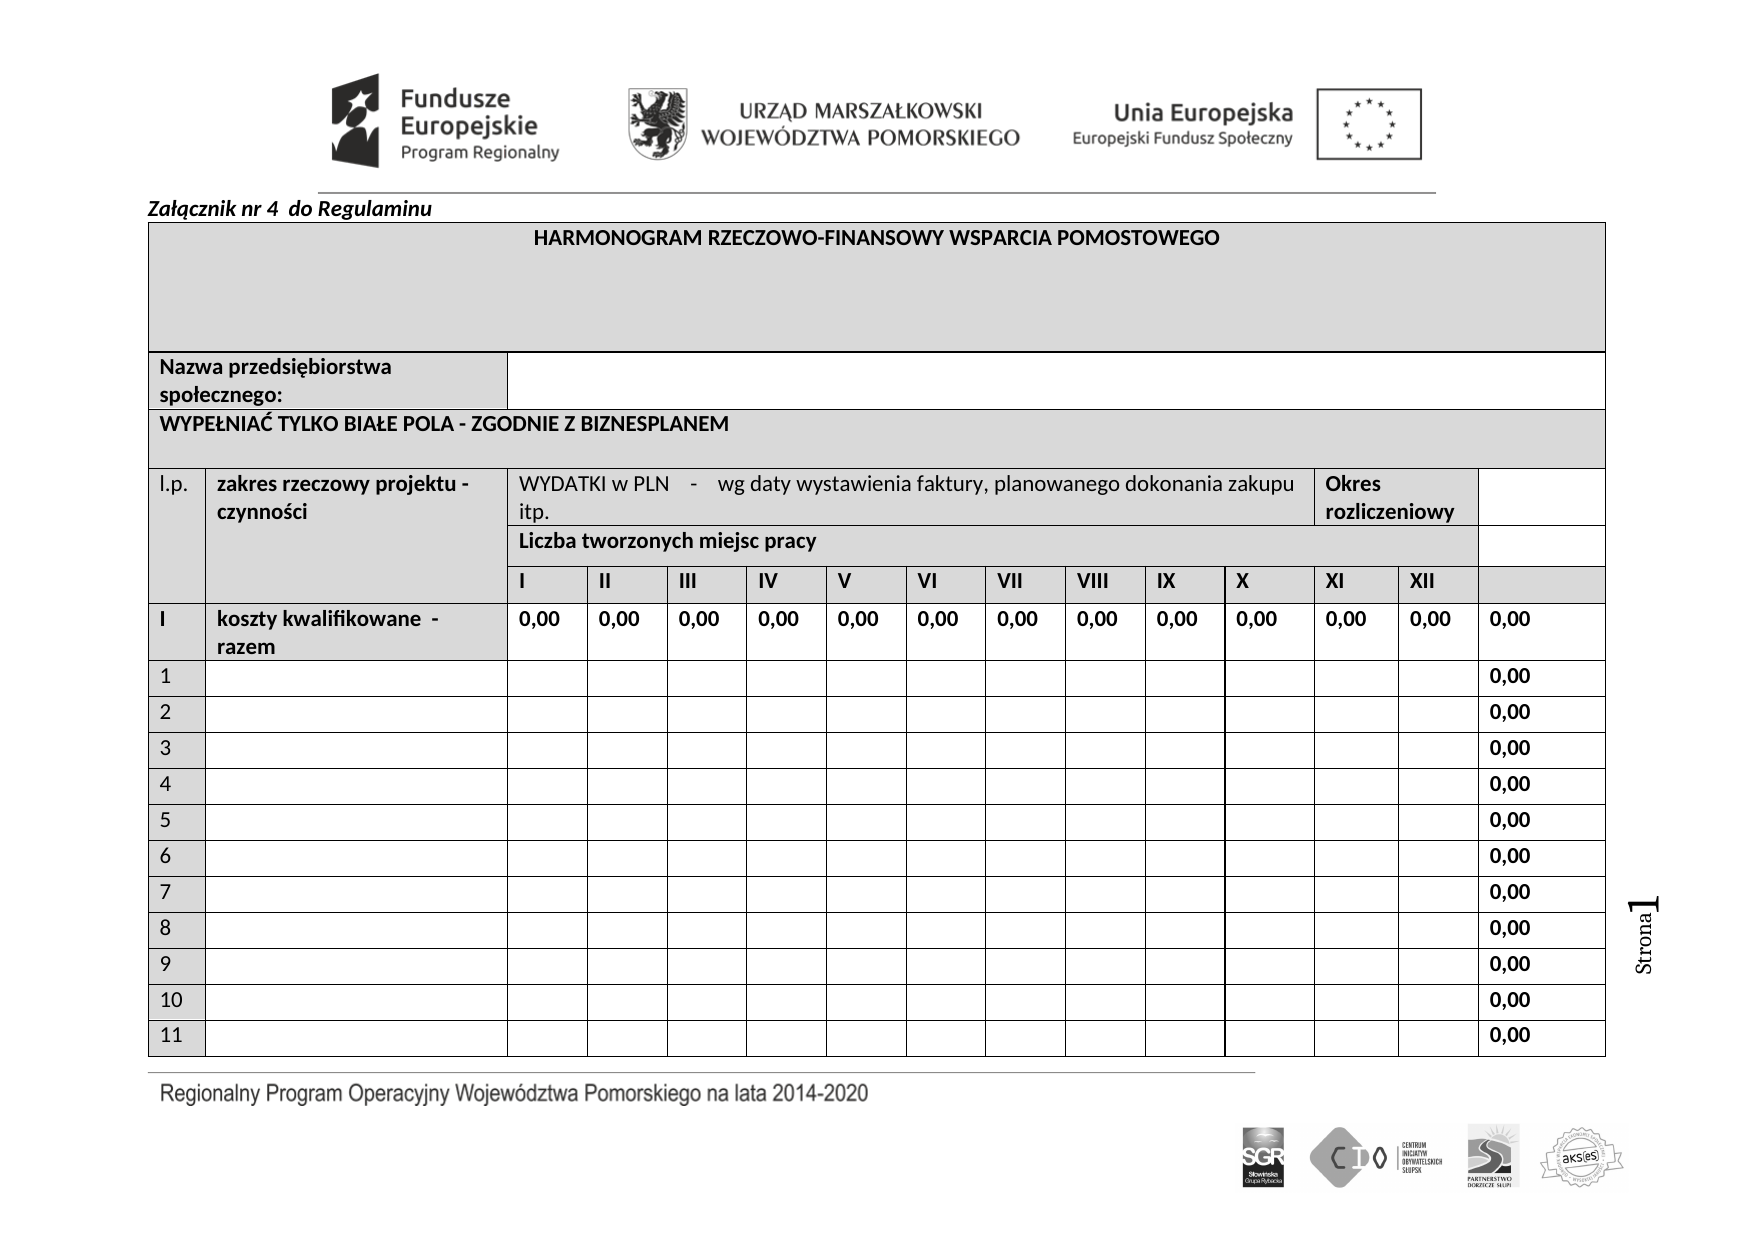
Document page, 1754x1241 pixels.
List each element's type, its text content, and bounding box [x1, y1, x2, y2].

table_cell 8 [149, 913, 205, 948]
table_cell [668, 769, 746, 804]
table_cell [1146, 769, 1224, 804]
table_cell 0,00 [1479, 841, 1605, 876]
table_cell [1066, 805, 1145, 840]
table_cell [747, 733, 826, 768]
table_cell [668, 1021, 746, 1056]
table_cell [1226, 805, 1314, 840]
table_cell [206, 841, 507, 876]
table_cell [1146, 661, 1224, 696]
table_cell [508, 1021, 587, 1056]
table_cell 0,00 [1479, 697, 1605, 732]
table_cell [508, 805, 587, 840]
table_cell [1226, 949, 1314, 984]
table_cell [1315, 805, 1398, 840]
table_cell [1066, 877, 1145, 912]
table_cell [668, 697, 746, 732]
table_cell I [508, 567, 587, 603]
table_cell 0,00 [1479, 913, 1605, 948]
table_cell [508, 697, 587, 732]
table_cell [1315, 949, 1398, 984]
table_cell [747, 697, 826, 732]
table_cell IX [1146, 567, 1224, 603]
table_cell [1399, 661, 1478, 696]
table_cell [1066, 985, 1145, 1019]
table_cell [588, 733, 667, 768]
table_cell 0,00 [1226, 604, 1314, 660]
table_cell [206, 913, 507, 948]
table_cell [907, 985, 985, 1019]
table_cell 0,00 [827, 604, 906, 660]
table_cell [1226, 841, 1314, 876]
table_cell [747, 769, 826, 804]
table_cell [1315, 1021, 1398, 1056]
table_cell [1315, 697, 1398, 732]
table_cell [1479, 469, 1605, 525]
table_cell [827, 697, 906, 732]
table_cell [907, 661, 985, 696]
table_cell I [149, 604, 205, 660]
table_cell [1399, 841, 1478, 876]
table_cell [1315, 877, 1398, 912]
table_cell [1315, 769, 1398, 804]
table_cell XI [1315, 567, 1398, 603]
table_cell [1146, 985, 1224, 1019]
table_cell [1146, 841, 1224, 876]
table_cell [508, 949, 587, 984]
table_cell [508, 841, 587, 876]
table_cell [907, 769, 985, 804]
table_cell [668, 661, 746, 696]
table_cell WYDATKI w PLN - wg daty wystawienia faktury, planowanego dokonania zakupu itp. [508, 469, 1314, 525]
table_cell [986, 697, 1065, 732]
table_cell [668, 841, 746, 876]
table_cell [668, 733, 746, 768]
table_cell [206, 949, 507, 984]
table_cell [1226, 697, 1314, 732]
table_cell [1315, 841, 1398, 876]
table_cell [508, 877, 587, 912]
table_cell [827, 985, 906, 1019]
table_cell [588, 661, 667, 696]
table_cell 3 [149, 733, 205, 768]
table_cell [588, 1021, 667, 1056]
table_cell [206, 769, 507, 804]
table_cell [1146, 877, 1224, 912]
table_cell [1399, 1021, 1478, 1056]
table_cell 4 [149, 769, 205, 804]
table_cell [206, 697, 507, 732]
table_cell [1226, 877, 1314, 912]
table_cell II [588, 567, 667, 603]
table_cell IV [747, 567, 826, 603]
table_cell [588, 769, 667, 804]
table_cell [206, 733, 507, 768]
table_cell [986, 769, 1065, 804]
table_cell VIII [1066, 567, 1145, 603]
table_cell zakres rzeczowy projektu - czynności [206, 469, 507, 603]
table_cell III [668, 567, 746, 603]
table_cell [986, 877, 1065, 912]
table_cell 2 [149, 697, 205, 732]
table_cell [986, 841, 1065, 876]
table_cell V [827, 567, 906, 603]
table_cell [1479, 526, 1605, 566]
table_cell 0,00 [1066, 604, 1145, 660]
table_cell [1226, 769, 1314, 804]
table_cell 0,00 [1479, 805, 1605, 840]
table_cell [986, 661, 1065, 696]
table_cell [1066, 913, 1145, 948]
table_cell [1066, 661, 1145, 696]
table_cell 0,00 [1479, 661, 1605, 696]
table_cell [588, 877, 667, 912]
table_cell [1399, 949, 1478, 984]
title Załącznik nr 4 do Regulaminu [148, 194, 1606, 222]
table_cell [1399, 805, 1478, 840]
table_cell [986, 913, 1065, 948]
table_cell [508, 985, 587, 1019]
table_cell [1066, 1021, 1145, 1056]
table_cell 1 [149, 661, 205, 696]
table_cell [1315, 913, 1398, 948]
table_cell [508, 733, 587, 768]
table_cell [1226, 1021, 1314, 1056]
table_cell [206, 805, 507, 840]
table_cell [588, 949, 667, 984]
table_cell 0,00 [1146, 604, 1224, 660]
table_cell X [1226, 567, 1314, 603]
table_cell 0,00 [1479, 949, 1605, 984]
table_cell [668, 949, 746, 984]
table_cell 0,00 [1479, 604, 1605, 660]
table_cell [508, 769, 587, 804]
table_cell [747, 661, 826, 696]
table_cell [588, 805, 667, 840]
table_cell [747, 805, 826, 840]
table_cell [1066, 697, 1145, 732]
table_cell 0,00 [1479, 877, 1605, 912]
table_cell 9 [149, 949, 205, 984]
table_cell [907, 913, 985, 948]
table_cell [1066, 841, 1145, 876]
table_cell [747, 841, 826, 876]
table_cell 0,00 [1479, 733, 1605, 768]
table_cell [1066, 769, 1145, 804]
picture [147, 1072, 1256, 1106]
table_cell [668, 913, 746, 948]
table_cell [827, 769, 906, 804]
table_cell [1146, 949, 1224, 984]
table_cell [827, 733, 906, 768]
table_cell l.p. [149, 469, 205, 603]
table_cell [1399, 697, 1478, 732]
table_cell [1399, 985, 1478, 1019]
table_cell [907, 1021, 985, 1056]
table_cell VI [907, 567, 985, 603]
table_cell [747, 1021, 826, 1056]
table_cell [588, 841, 667, 876]
table_cell [747, 877, 826, 912]
table_cell [907, 841, 985, 876]
table_cell [1066, 949, 1145, 984]
table_cell [986, 1021, 1065, 1056]
table_cell [1399, 913, 1478, 948]
table_cell Liczba tworzonych miejsc pracy [508, 526, 1478, 566]
table_cell 0,00 [747, 604, 826, 660]
table_cell 0,00 [588, 604, 667, 660]
table_cell [1315, 733, 1398, 768]
table_cell Okres rozliczeniowy [1315, 469, 1478, 525]
table_cell [827, 661, 906, 696]
table_cell [747, 949, 826, 984]
table_cell [668, 877, 746, 912]
table_cell [508, 353, 1605, 408]
table_cell [747, 913, 826, 948]
table_cell [1146, 697, 1224, 732]
table_cell [1146, 913, 1224, 948]
table_cell [1315, 661, 1398, 696]
table_cell [907, 733, 985, 768]
table_cell [206, 877, 507, 912]
picture [317, 73, 1437, 194]
table_cell [986, 733, 1065, 768]
table_cell [1226, 733, 1314, 768]
table_cell 0,00 [1315, 604, 1398, 660]
table_cell [986, 805, 1065, 840]
table_cell [827, 1021, 906, 1056]
table_cell 6 [149, 841, 205, 876]
table_cell Nazwa przedsiębiorstwa społecznego: [149, 353, 507, 408]
table_cell 5 [149, 805, 205, 840]
table_cell [907, 877, 985, 912]
table_cell [508, 661, 587, 696]
table_cell 0,00 [1479, 985, 1605, 1019]
table_cell [827, 805, 906, 840]
table_cell [1479, 567, 1605, 603]
table_cell [1399, 769, 1478, 804]
table_cell [1226, 985, 1314, 1019]
table_cell VII [986, 567, 1065, 603]
table_cell [1399, 733, 1478, 768]
table_cell 11 [149, 1021, 205, 1056]
table_cell 0,00 [1479, 769, 1605, 804]
table_cell [1066, 733, 1145, 768]
table_cell [588, 697, 667, 732]
table_cell [206, 985, 507, 1019]
table_cell [588, 913, 667, 948]
table_cell [986, 949, 1065, 984]
table_cell [1146, 805, 1224, 840]
table_header HARMONOGRAM RZECZOWO-FINANSOWY WSPARCIA POMOSTOWEGO [149, 223, 1605, 351]
table_cell koszty kwalifikowane - razem [206, 604, 507, 660]
table_cell [588, 985, 667, 1019]
table_cell [668, 805, 746, 840]
table_cell [1226, 661, 1314, 696]
table_cell 0,00 [1399, 604, 1478, 660]
table_cell 0,00 [668, 604, 746, 660]
table_cell 0,00 [1479, 1021, 1605, 1056]
table_cell [986, 985, 1065, 1019]
table_cell 0,00 [986, 604, 1065, 660]
picture [1235, 1123, 1629, 1193]
table_cell [827, 913, 906, 948]
table_cell [508, 913, 587, 948]
table_cell [907, 697, 985, 732]
table_cell [827, 949, 906, 984]
table_cell 10 [149, 985, 205, 1019]
table_cell [907, 949, 985, 984]
table_cell [1315, 985, 1398, 1019]
table_cell [1226, 913, 1314, 948]
table_cell [827, 841, 906, 876]
table_cell [827, 877, 906, 912]
table_cell [907, 805, 985, 840]
table_cell [747, 985, 826, 1019]
table_cell [206, 1021, 507, 1056]
table_cell [1146, 733, 1224, 768]
table_cell [668, 985, 746, 1019]
table_cell WYPEŁNIAĆ TYLKO BIAŁE POLA - ZGODNIE Z BIZNESPLANEM [149, 410, 1605, 468]
table_cell 0,00 [907, 604, 985, 660]
table_cell 7 [149, 877, 205, 912]
table_cell XII [1399, 567, 1478, 603]
table_cell 0,00 [508, 604, 587, 660]
table_cell [1146, 1021, 1224, 1056]
table_cell [1399, 877, 1478, 912]
table_cell [206, 661, 507, 696]
